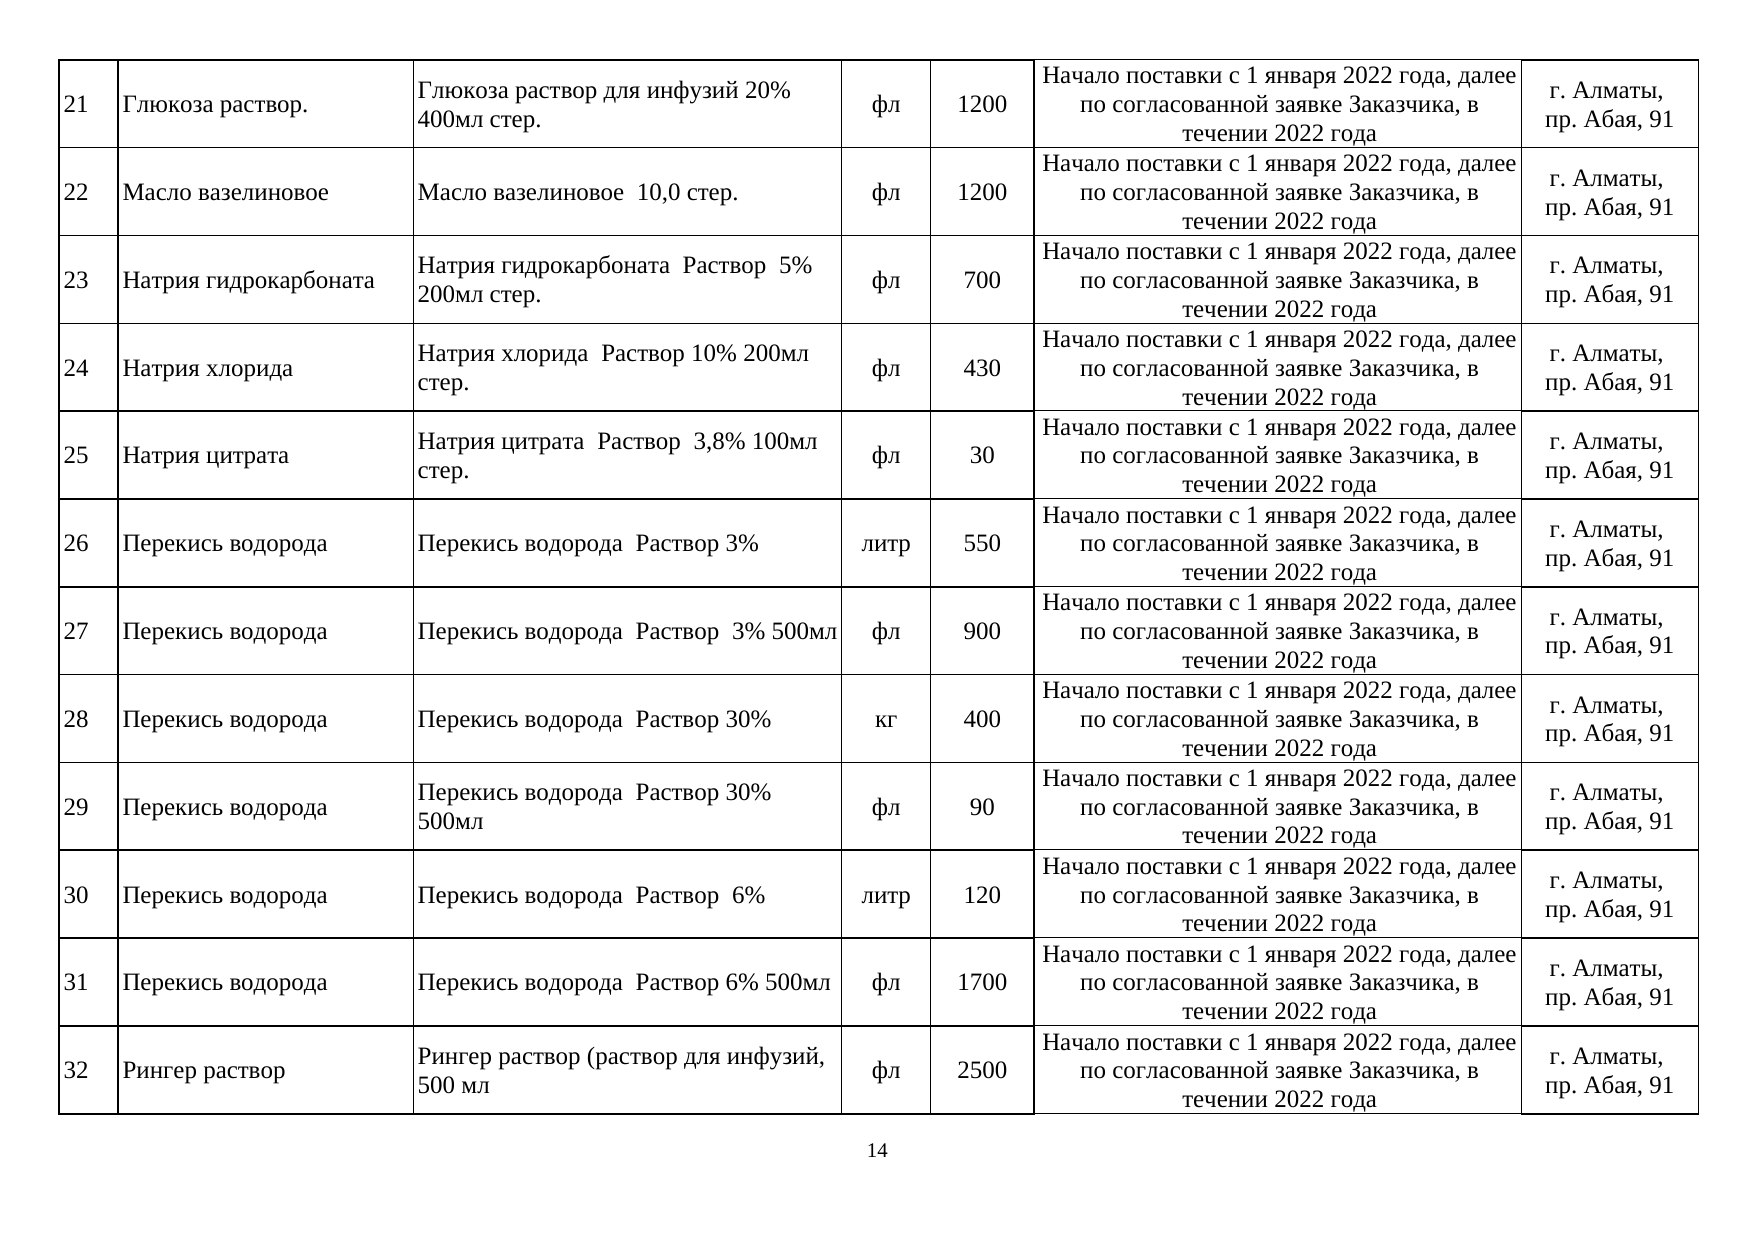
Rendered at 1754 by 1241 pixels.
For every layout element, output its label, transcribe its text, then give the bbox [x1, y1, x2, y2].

table_cell фл [842, 763, 930, 849]
table_cell 30 [60, 851, 117, 937]
table_cell Глюкоза раствор для инфузий 20% 400мл стер. [414, 61, 841, 147]
table_cell Перекись водорода Раствор 30% 500мл [414, 763, 841, 849]
table_cell 24 [60, 324, 117, 410]
table_cell Перекись водорода [119, 675, 413, 762]
table_cell Рингер раствор [119, 1027, 413, 1113]
table_cell Начало поставки с 1 января 2022 года, далее по согласованной заявке Заказчика, в течении 2022 года [1035, 850, 1521, 937]
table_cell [1522, 61, 1698, 147]
table_cell 1700 [931, 939, 1033, 1025]
table_cell фл [842, 61, 930, 147]
table_cell 25 [60, 412, 117, 498]
table_cell фл [842, 588, 930, 674]
table_cell Перекись водорода [119, 500, 413, 586]
table_cell 430 [931, 324, 1033, 410]
table_cell фл [842, 148, 930, 235]
table_cell Перекись водорода Раствор 3% [414, 500, 841, 586]
table_cell Перекись водорода [119, 939, 413, 1025]
table_cell 700 [931, 236, 1033, 322]
table_cell Натрия цитрата [119, 412, 413, 498]
table_cell литр [842, 851, 930, 937]
table_cell Начало поставки с 1 января 2022 года, далее по согласованной заявке Заказчика, в течении 2022 года [1035, 763, 1521, 849]
table_cell 26 [60, 500, 117, 586]
table_cell Начало поставки с 1 января 2022 года, далее по согласованной заявке Заказчика, в течении 2022 года [1035, 411, 1521, 498]
table_cell Перекись водорода Раствор 6% [414, 851, 841, 937]
table_cell г. Алматы, пр. Абая, 91 [1522, 500, 1698, 586]
table_cell 28 [60, 675, 117, 762]
table_cell фл [842, 324, 930, 410]
table_cell Натрия гидрокарбоната [119, 236, 413, 322]
table_cell Перекись водорода [119, 851, 413, 937]
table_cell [1035, 60, 1521, 147]
table_cell 1200 [931, 61, 1033, 147]
table_cell Начало поставки с 1 января 2022 года, далее по согласованной заявке Заказчика, в течении 2022 года [1035, 587, 1521, 674]
table_cell 550 [931, 500, 1033, 586]
table_cell Натрия гидрокарбоната Раствор 5% 200мл стер. [414, 236, 841, 322]
table_cell 21 [60, 61, 117, 147]
table_cell Начало поставки с 1 января 2022 года, далее по согласованной заявке Заказчика, в течении 2022 года [1035, 675, 1521, 762]
table_cell 120 [931, 851, 1033, 937]
table_cell Масло вазелиновое 10,0 стер. [414, 148, 841, 235]
table_cell г. Алматы, пр. Абая, 91 [1522, 148, 1698, 235]
table_cell фл [842, 1027, 930, 1113]
table_cell Начало поставки с 1 января 2022 года, далее по согласованной заявке Заказчика, в течении 2022 года [1035, 938, 1521, 1025]
table_cell Начало поставки с 1 января 2022 года, далее по согласованной заявке Заказчика, в течении 2022 года [1035, 236, 1521, 322]
table_cell фл [842, 939, 930, 1025]
table_cell 23 [60, 236, 117, 322]
table_cell Натрия хлорида [119, 324, 413, 410]
table_cell г. Алматы, пр. Абая, 91 [1522, 412, 1698, 498]
table_cell Натрия хлорида Раствор 10% 200мл стер. [414, 324, 841, 410]
table_cell 30 [931, 412, 1033, 498]
table_cell Начало поставки с 1 января 2022 года, далее по согласованной заявке Заказчика, в течении 2022 года [1035, 324, 1521, 410]
table_cell 31 [60, 939, 117, 1025]
table_cell г. Алматы, пр. Абая, 91 [1522, 939, 1698, 1025]
table_cell 32 [60, 1027, 117, 1113]
table_cell Масло вазелиновое [119, 148, 413, 235]
table_cell Рингер раствор (раствор для инфузий, 500 мл [414, 1027, 841, 1113]
table_cell 90 [931, 763, 1033, 849]
table_cell 27 [60, 588, 117, 674]
table_cell г. Алматы, пр. Абая, 91 [1522, 588, 1698, 674]
table_cell г. Алматы, пр. Абая, 91 [1522, 851, 1698, 937]
table_cell 900 [931, 588, 1033, 674]
table_cell Глюкоза раствор. [119, 61, 413, 147]
table_cell 2500 [931, 1027, 1033, 1113]
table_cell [1035, 1026, 1521, 1113]
table_cell литр [842, 500, 930, 586]
table_cell Начало поставки с 1 января 2022 года, далее по согласованной заявке Заказчика, в течении 2022 года [1035, 148, 1521, 235]
table_cell кг [842, 675, 930, 762]
table_cell фл [842, 412, 930, 498]
table_cell Перекись водорода Раствор 30% [414, 675, 841, 762]
table_cell Перекись водорода [119, 763, 413, 849]
table_cell Перекись водорода Раствор 3% 500мл [414, 588, 841, 674]
table_cell Натрия цитрата Раствор 3,8% 100мл стер. [414, 412, 841, 498]
table_cell 400 [931, 675, 1033, 762]
table_cell фл [842, 236, 930, 322]
table_cell Перекись водорода Раствор 6% 500мл [414, 939, 841, 1025]
table_cell г. Алматы, пр. Абая, 91 [1522, 763, 1698, 849]
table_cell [1522, 1027, 1698, 1113]
table_cell 22 [60, 148, 117, 235]
table_cell г. Алматы, пр. Абая, 91 [1522, 324, 1698, 410]
table_cell 29 [60, 763, 117, 849]
table_cell Перекись водорода [119, 588, 413, 674]
table_cell г. Алматы, пр. Абая, 91 [1522, 675, 1698, 762]
table_cell Начало поставки с 1 января 2022 года, далее по согласованной заявке Заказчика, в течении 2022 года [1035, 499, 1521, 586]
table_cell г. Алматы, пр. Абая, 91 [1522, 236, 1698, 322]
table_cell 1200 [931, 148, 1033, 235]
